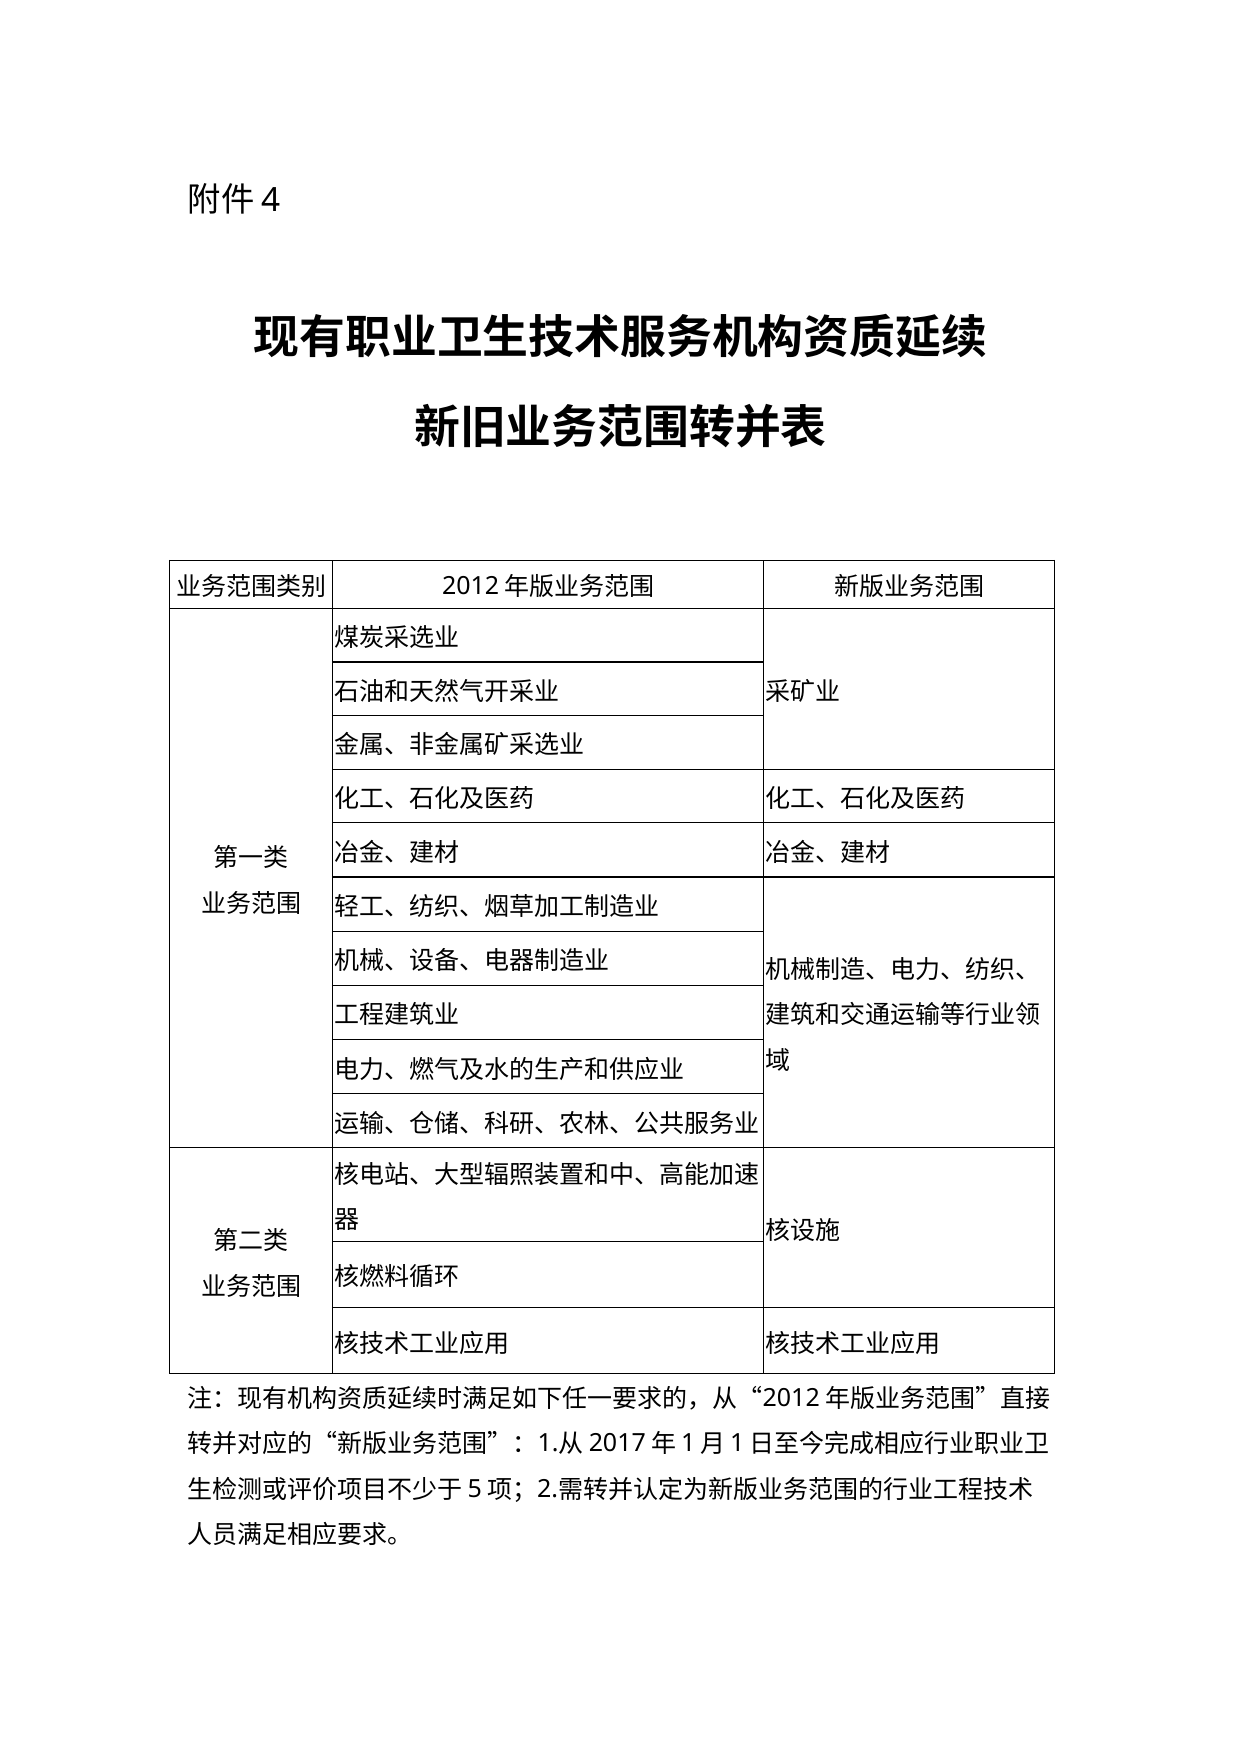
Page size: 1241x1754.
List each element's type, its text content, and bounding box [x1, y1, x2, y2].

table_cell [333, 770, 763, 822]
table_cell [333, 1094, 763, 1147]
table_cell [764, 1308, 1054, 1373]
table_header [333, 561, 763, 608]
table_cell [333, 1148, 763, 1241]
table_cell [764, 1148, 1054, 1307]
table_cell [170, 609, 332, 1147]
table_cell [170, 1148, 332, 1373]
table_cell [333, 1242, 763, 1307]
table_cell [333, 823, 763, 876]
text 现有职业卫生技术服务机构资质延续 [187, 288, 1053, 378]
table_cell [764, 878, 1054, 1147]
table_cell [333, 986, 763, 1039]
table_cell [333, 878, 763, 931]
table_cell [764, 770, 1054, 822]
text 附件4 [187, 152, 1053, 243]
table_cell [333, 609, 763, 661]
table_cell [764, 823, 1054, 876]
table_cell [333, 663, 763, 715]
text 新旧业务范围转并表 [187, 378, 1053, 469]
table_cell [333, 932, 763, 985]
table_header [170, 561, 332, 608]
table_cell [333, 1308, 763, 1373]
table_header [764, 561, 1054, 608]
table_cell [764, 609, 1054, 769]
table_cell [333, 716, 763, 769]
text 注：现有机构资质延续时满足如下任一要求的，从“2012年版业务范围”直接转并对应的“新版业务范围”：1.从2017年1月1日至今完成相应行业职业卫生检测或评价项目不少于5项；2.需转并认定为新版业务范围的行业工程技术人员满足相应要求。 [187, 1374, 1053, 1555]
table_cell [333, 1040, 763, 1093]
